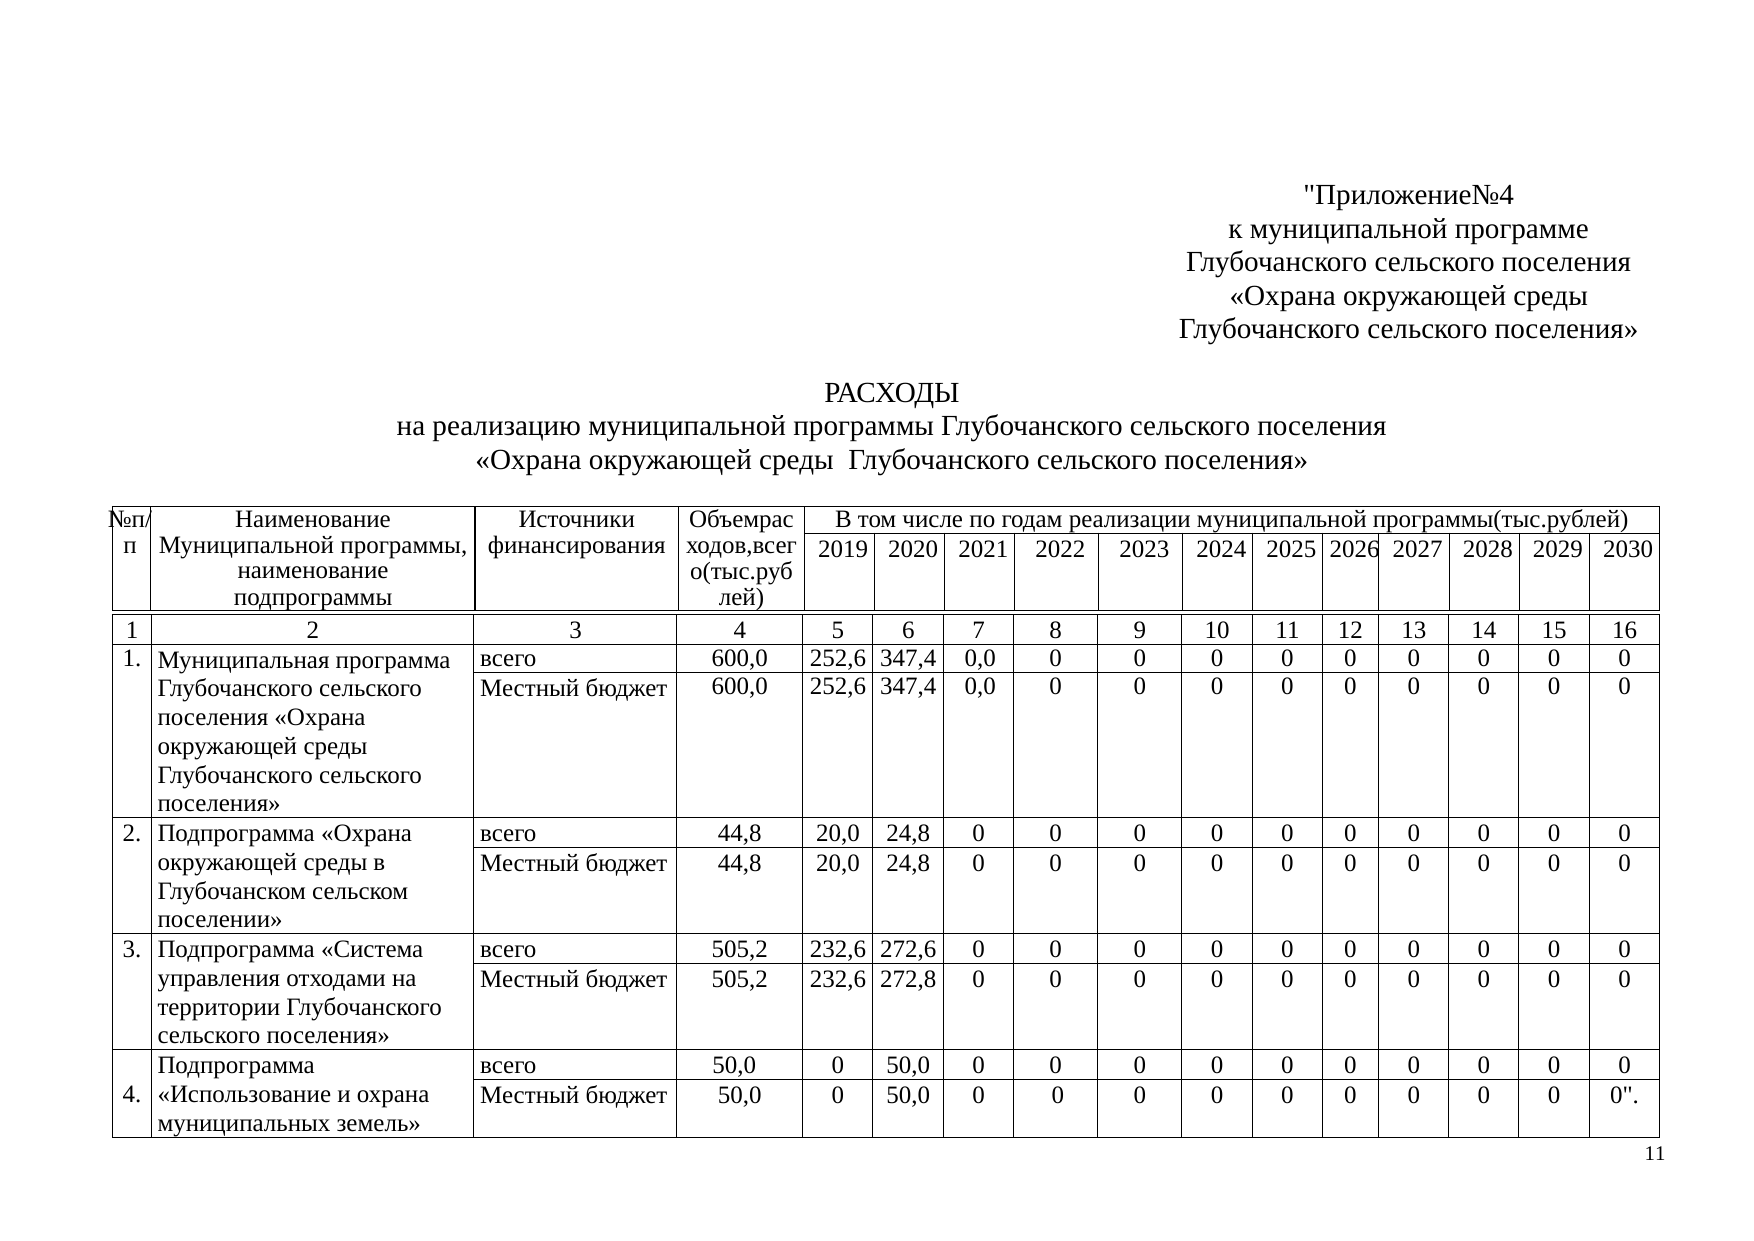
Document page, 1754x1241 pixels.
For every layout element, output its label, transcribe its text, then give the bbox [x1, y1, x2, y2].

table_cell 2030 [1590, 534, 1659, 610]
table_cell 50,0 [677, 1050, 802, 1079]
table_cell 0 [1449, 1080, 1518, 1137]
table_cell 0 [1182, 1080, 1252, 1137]
table_cell 2027 [1379, 534, 1449, 610]
table_header 6 [873, 615, 943, 644]
table_cell 1. [113, 645, 151, 817]
table_header 7 [944, 615, 1013, 644]
table_cell 0 [1590, 964, 1659, 1049]
table_cell 0 [1449, 848, 1518, 933]
table_cell 0 [1253, 818, 1322, 847]
table_header №п/п [113, 507, 150, 610]
table_cell 0 [803, 1050, 872, 1079]
table_cell 600,0 [677, 673, 802, 817]
text "Приложение№4 [118, 177, 1665, 211]
table_cell 0 [1098, 818, 1181, 847]
table_cell 0 [1379, 645, 1448, 672]
table_cell 0 [1253, 645, 1322, 672]
table_cell 0 [1014, 1050, 1097, 1079]
table_cell 0 [1253, 848, 1322, 933]
table_header 12 [1323, 615, 1378, 644]
table_cell 50,0 [873, 1080, 943, 1137]
table_cell 0 [1449, 645, 1518, 672]
table_header 14 [1449, 615, 1518, 644]
table_cell 0 [1323, 848, 1378, 933]
table_cell 252,6 [803, 673, 872, 817]
table_cell Местный бюджет [474, 964, 676, 1049]
table_cell 0 [1323, 1050, 1378, 1079]
table_header 10 [1182, 615, 1252, 644]
table_cell 2022 [1015, 534, 1098, 610]
table_cell 272,8 [873, 964, 943, 1049]
table_cell Муниципальная программа Глубочанского сельского поселения «Охрана окружающей среды Глубочанского сельского поселения» [152, 645, 473, 817]
table_cell 0 [1253, 934, 1322, 963]
table_cell 0 [944, 934, 1013, 963]
table_cell 2021 [945, 534, 1014, 610]
table_cell 2024 [1183, 534, 1252, 610]
table_cell 0 [1519, 645, 1589, 672]
table_cell 0,0 [944, 673, 1013, 817]
table_cell 0 [1098, 673, 1181, 817]
table_cell 0 [1379, 1080, 1448, 1137]
table_cell 24,8 [873, 818, 943, 847]
table_cell 0 [1182, 934, 1252, 963]
table_cell 0 [944, 1050, 1013, 1079]
table_cell 2029 [1520, 534, 1589, 610]
table_cell 0 [1449, 673, 1518, 817]
table_header Объемрасходов,всего(тыс.рублей) [679, 507, 804, 610]
table_cell 0 [1519, 818, 1589, 847]
table_cell 0 [1323, 934, 1378, 963]
table_cell 0 [1014, 818, 1097, 847]
table_cell 0 [944, 1080, 1013, 1137]
table_cell 2026 [1323, 534, 1378, 610]
table_cell 20,0 [803, 818, 872, 847]
table_cell 0 [1098, 1080, 1181, 1137]
table_cell 0,0 [944, 645, 1013, 672]
table_cell 0 [1379, 1050, 1448, 1079]
table_cell 2019 [805, 534, 874, 610]
table_cell Подпрограмма «Использование и охрана муниципальных земель» [152, 1050, 473, 1137]
table_cell 0 [1590, 645, 1659, 672]
table_cell 600,0 [677, 645, 802, 672]
table_cell 0 [1449, 934, 1518, 963]
table_cell 2025 [1253, 534, 1322, 610]
table_cell 0 [1253, 1080, 1322, 1137]
table_cell 0 [1379, 848, 1448, 933]
table_cell 0 [1519, 1080, 1589, 1137]
table_cell 0 [1182, 848, 1252, 933]
table_cell 0 [1379, 934, 1448, 963]
table_cell 0 [1379, 673, 1448, 817]
table_cell 0 [1098, 848, 1181, 933]
table_cell 0 [1519, 848, 1589, 933]
table_cell всего [474, 934, 676, 963]
table_header 16 [1590, 615, 1659, 644]
table_header 15 [1519, 615, 1589, 644]
table_cell 0 [1014, 964, 1097, 1049]
table_cell 0 [1449, 818, 1518, 847]
table_cell 24,8 [873, 848, 943, 933]
table_cell Местный бюджет [474, 1080, 676, 1137]
table_cell 0 [1449, 1050, 1518, 1079]
table_cell 0 [1449, 964, 1518, 1049]
table_cell 44,8 [677, 818, 802, 847]
table_cell 0 [1253, 1050, 1322, 1079]
table_cell 232,6 [803, 934, 872, 963]
table_cell Местный бюджет [474, 673, 676, 817]
table_cell 0 [1098, 934, 1181, 963]
table_cell 0 [1519, 964, 1589, 1049]
table_cell 252,6 [803, 645, 872, 672]
table_cell 0 [1253, 964, 1322, 1049]
table_cell 232,6 [803, 964, 872, 1049]
table_cell 0 [1253, 673, 1322, 817]
table_header Источники финансирования [476, 507, 678, 610]
table_cell 0 [1590, 818, 1659, 847]
table_cell 0 [1519, 934, 1589, 963]
table_cell 0 [1182, 673, 1252, 817]
table_cell 0 [1014, 934, 1097, 963]
table_cell 0 [1590, 1050, 1659, 1079]
text на реализацию муниципальной программы Глубочанского сельского поселения [118, 408, 1665, 442]
table_header 9 [1098, 615, 1181, 644]
table_header 4 [677, 615, 802, 644]
table_cell 0 [1379, 818, 1448, 847]
table_cell 20,0 [803, 848, 872, 933]
table_cell 0 [1590, 934, 1659, 963]
table_cell всего [474, 1050, 676, 1079]
table_cell всего [474, 818, 676, 847]
table_cell 0 [944, 818, 1013, 847]
table_header 8 [1014, 615, 1097, 644]
table_header В том числе по годам реализации муниципальной программы(тыс.рублей) [805, 507, 1659, 533]
table_cell 44,8 [677, 848, 802, 933]
table_header 11 [1253, 615, 1322, 644]
table_cell 505,2 [677, 934, 802, 963]
table_cell 0 [1323, 673, 1378, 817]
table_cell 0 [1379, 964, 1448, 1049]
table_cell 0 [1182, 645, 1252, 672]
table_cell 0 [1519, 1050, 1589, 1079]
table_cell 347,4 [873, 673, 943, 817]
table_header Наименование Муниципальной программы, наименование подпрограммы [151, 507, 474, 610]
table_cell 0 [1590, 848, 1659, 933]
table_cell 0 [1182, 964, 1252, 1049]
table_cell 2. [113, 818, 151, 933]
table_cell 0 [1323, 964, 1378, 1049]
table_cell 3. [113, 934, 151, 1049]
table_cell Подпрограмма «Охрана окружающей среды в Глубочанском сельском поселении» [152, 818, 473, 933]
table_cell 0 [1014, 645, 1097, 672]
table_cell 0 [1323, 818, 1378, 847]
text «Охрана окружающей среды Глубочанского сельского поселения» [118, 442, 1665, 476]
text РАСХОДЫ [118, 375, 1665, 408]
table_cell 0 [1182, 818, 1252, 847]
table_cell 0 [1014, 1080, 1097, 1137]
table_cell 272,6 [873, 934, 943, 963]
table_cell 0 [1098, 1050, 1181, 1079]
table_cell 0 [1323, 645, 1378, 672]
table_cell 2020 [875, 534, 944, 610]
table_cell 0 [1014, 673, 1097, 817]
table_cell 0 [803, 1080, 872, 1137]
table_cell Местный бюджет [474, 848, 676, 933]
table_header 13 [1379, 615, 1448, 644]
table_cell 0 [944, 848, 1013, 933]
text к муниципальной программе Глубочанского сельского поселения «Охрана окружающей среды Глубочанского сельского поселения» [1152, 211, 1665, 345]
table_cell 505,2 [677, 964, 802, 1049]
table_cell 2028 [1450, 534, 1519, 610]
table_header 3 [474, 615, 676, 644]
table_cell 2023 [1099, 534, 1182, 610]
table_cell Подпрограмма «Система управления отходами на территории Глубочанского сельского поселения» [152, 934, 473, 1049]
table_cell 0 [1098, 645, 1181, 672]
table_cell 0 [1014, 848, 1097, 933]
table_cell 0 [1182, 1050, 1252, 1079]
table_cell 50,0 [873, 1050, 943, 1079]
table_header 2 [152, 615, 473, 644]
table_cell 0 [1519, 673, 1589, 817]
table_cell всего [474, 645, 676, 672]
table_cell 0". [1590, 1080, 1659, 1137]
table_cell 0 [1098, 964, 1181, 1049]
table_header 1 [113, 615, 151, 644]
table_cell 0 [1323, 1080, 1378, 1137]
table_cell 4. [113, 1050, 151, 1137]
table_cell 50,0 [677, 1080, 802, 1137]
table_cell 0 [944, 964, 1013, 1049]
table_cell 347,4 [873, 645, 943, 672]
table_cell 0 [1590, 673, 1659, 817]
table_header 5 [803, 615, 872, 644]
